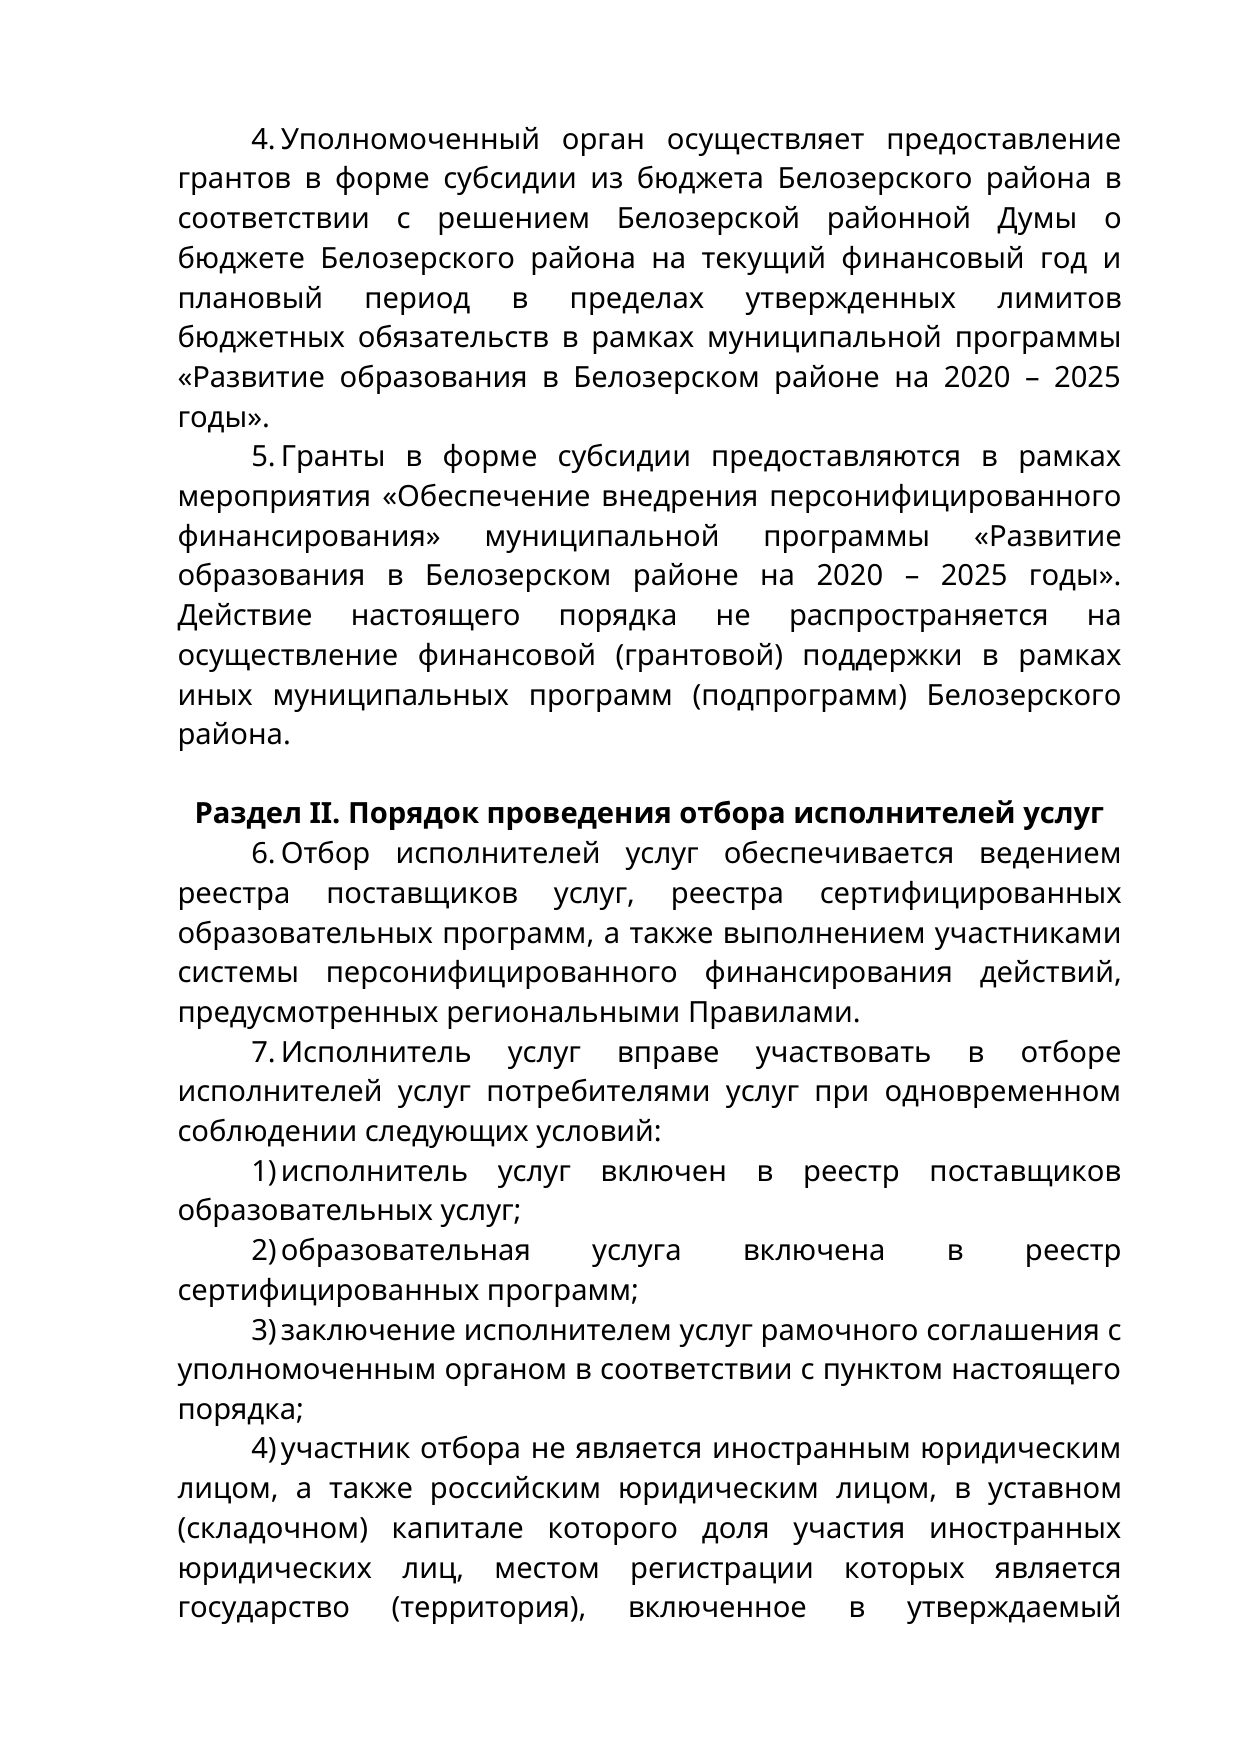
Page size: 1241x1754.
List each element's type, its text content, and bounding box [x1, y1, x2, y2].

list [177, 1428, 1122, 1626]
list образовательная услуга включена в реестр сертифицированных программ; [177, 1229, 1122, 1309]
list исполнитель услуг включен в реестр поставщиков образовательных услуг; [177, 1150, 1122, 1229]
list Гранты в форме субсидии предоставляются в рамках мероприятия «Обеспечение внедрения персонифицированного финансирования» муниципальной программы «Развитие образования в Белозерском районе на 2020 – 2025 годы». Действие настоящего порядка не распространяется на осуществление финансовой (грантовой) поддержки в рамках иных муниципальных программ (подпрограмм) Белозерского района. [177, 436, 1122, 753]
list Отбор исполнителей услуг обеспечивается ведением реестра поставщиков услуг, реестра сертифицированных образовательных программ, а также выполнением участниками системы персонифицированного финансирования действий, предусмотренных региональными Правилами. [177, 832, 1122, 1031]
text Раздел II. Порядок проведения отбора исполнителей услуг [177, 793, 1122, 832]
list Уполномоченный орган осуществляет предоставление грантов в форме субсидии из бюджета Белозерского района в соответствии с решением Белозерской районной Думы о бюджете Белозерского района на текущий финансовый год и плановый период в пределах утвержденных лимитов бюджетных обязательств в рамках муниципальной программы «Развитие образования в Белозерском районе на 2020 – 2025 годы». [177, 118, 1122, 436]
list заключение исполнителем услуг рамочного соглашения с уполномоченным органом в соответствии с пунктом настоящего порядка; [177, 1309, 1122, 1428]
list Исполнитель услуг вправе участвовать в отборе исполнителей услуг потребителями услуг при одновременном соблюдении следующих условий: [177, 1031, 1122, 1150]
